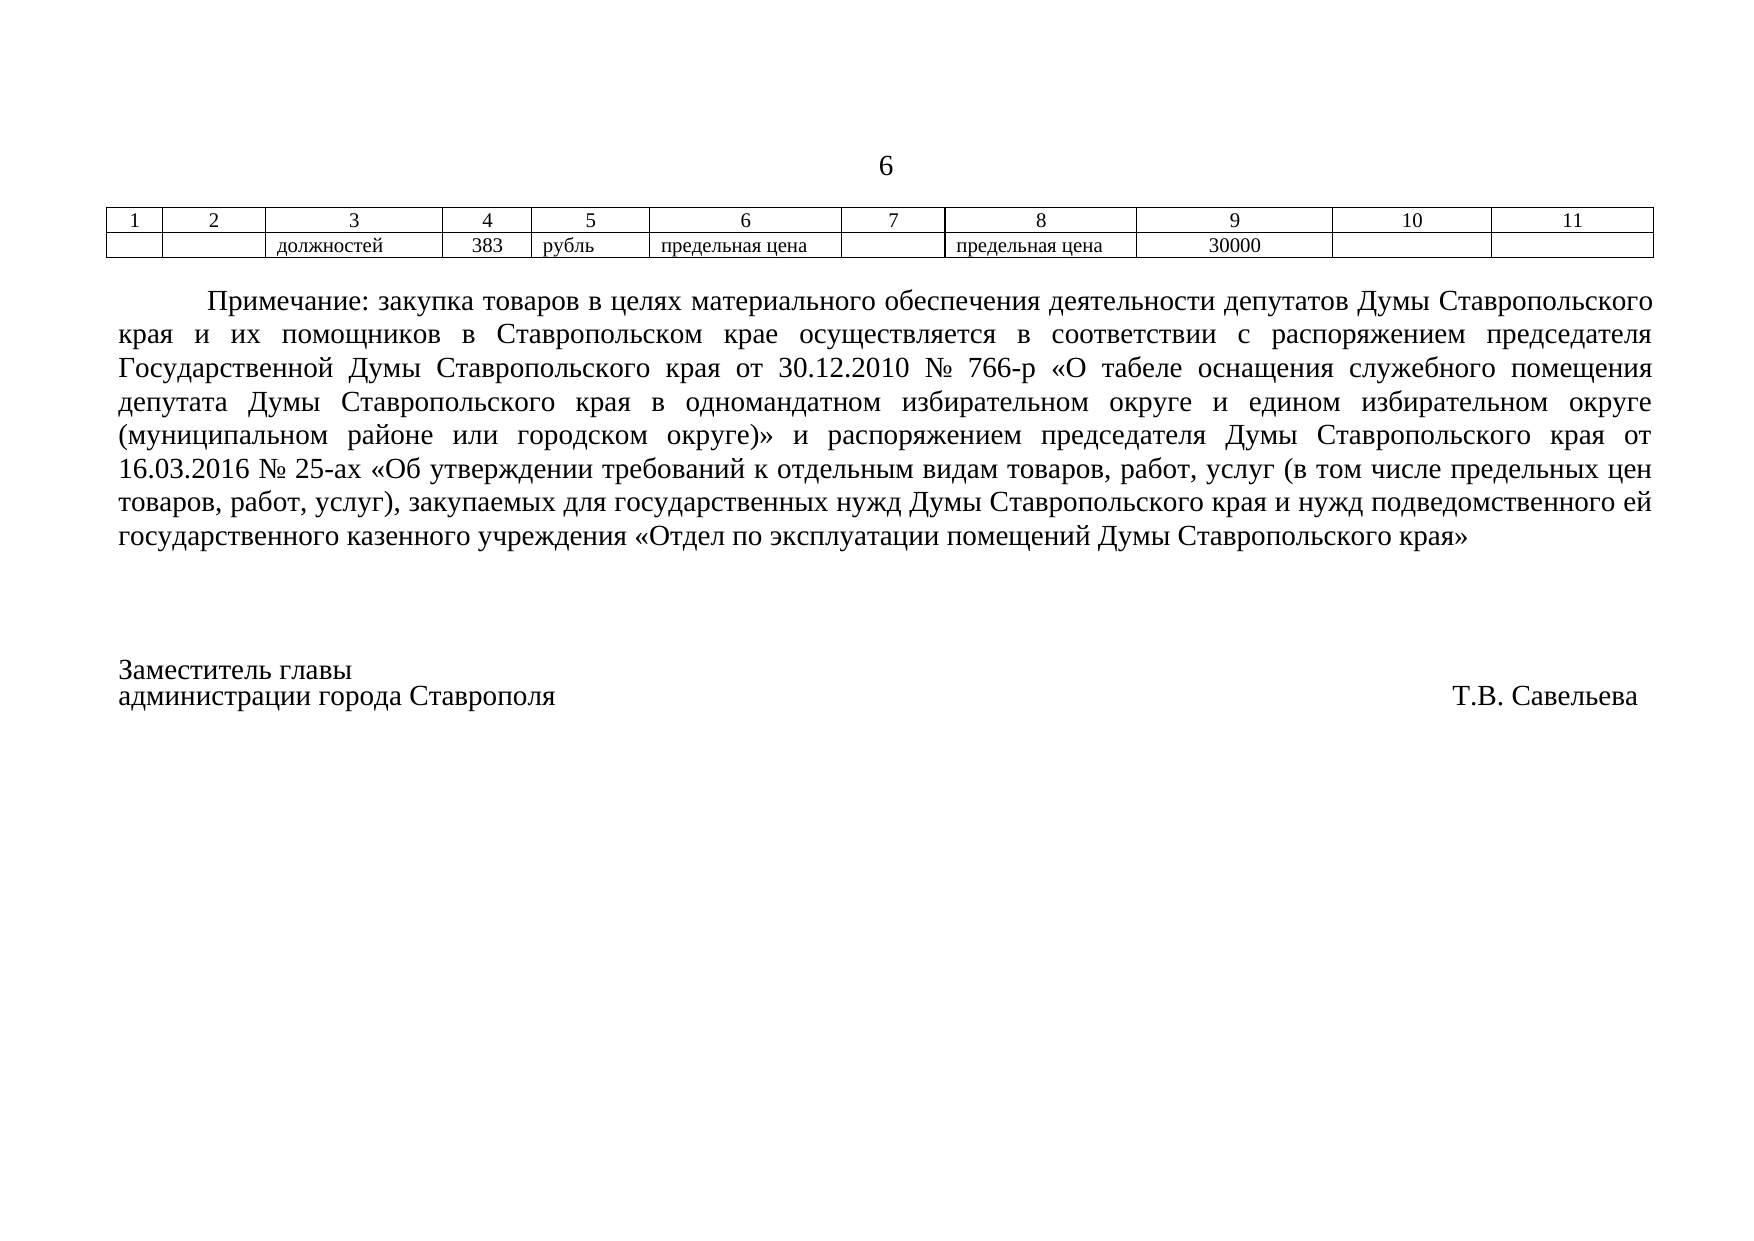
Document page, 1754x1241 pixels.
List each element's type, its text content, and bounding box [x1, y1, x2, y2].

table_cell [842, 233, 944, 257]
table_header 3 [266, 208, 442, 232]
text администрации города Ставрополя Т.В. Савельева [118, 686, 1656, 711]
table_header 8 [946, 208, 1136, 232]
table_cell [1333, 233, 1491, 257]
table_cell предельная цена [650, 233, 841, 257]
table_header 1 [107, 208, 162, 232]
table_header 9 [1137, 208, 1332, 232]
table_cell 30000 [1137, 233, 1332, 257]
table_cell предельная цена [946, 233, 1136, 257]
table_cell [1492, 233, 1653, 257]
table_header 11 [1492, 208, 1653, 232]
table_header 4 [443, 208, 531, 232]
table_header 2 [163, 208, 265, 232]
table_cell рубль [532, 233, 649, 257]
table_header 6 [650, 208, 841, 232]
table_header 10 [1333, 208, 1491, 232]
table_header 5 [532, 208, 649, 232]
table_cell 383 [443, 233, 531, 257]
text Примечание: закупка товаров в целях материального обеспечения деятельности депутатов Думы Ставропольского края и их помощников в Ставропольском крае осуществляется в соответствии с распоряжением председателя Государственной Думы Ставропольского края от 30.12.2010 № 766-р «О табеле оснащения служебного помещения депутата Думы Ставропольского края в одномандатном избирательном округе и едином избирательном округе (муниципальном районе или городском округе)» и распоряжением председателя Думы Ставропольского края от 16.03.2016 № 25-ах «Об утверждении требований к отдельным видам товаров, работ, услуг (в том числе предельных цен товаров, работ, услуг), закупаемых для государственных нужд Думы Ставропольского края и нужд подведомственного ей государственного казенного учреждения «Отдел по эксплуатации помещений Думы Ставропольского края» [118, 283, 1653, 551]
table_header 7 [842, 208, 944, 232]
text Заместитель главы [118, 652, 1653, 686]
